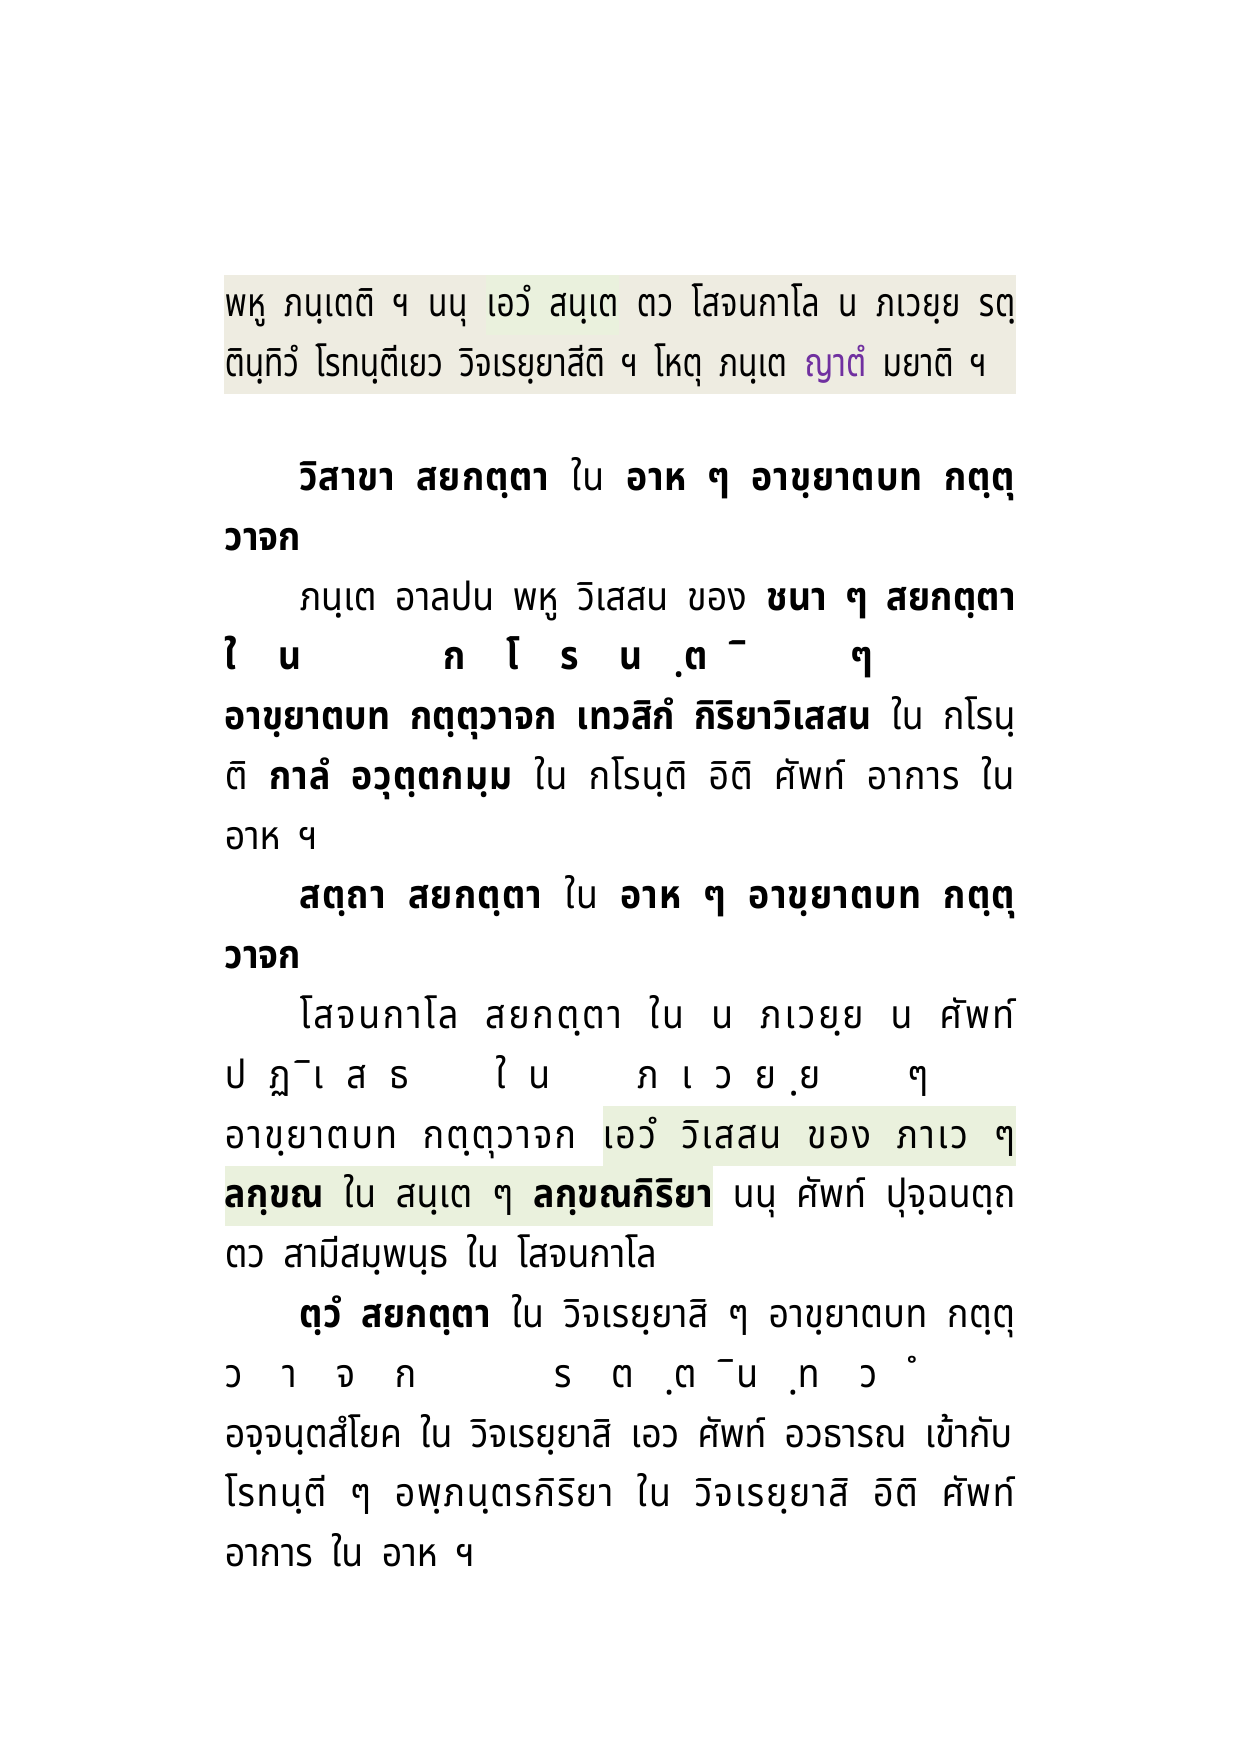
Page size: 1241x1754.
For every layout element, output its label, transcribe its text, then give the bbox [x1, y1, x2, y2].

text สตฺถา สยกตฺตา ใน อาห ๆ อาขฺยาตบท กตฺตุวาจก [224, 867, 1016, 987]
text ตฺวํ สยกตฺตา ใน วิจเรยฺยาสิ ๆ อาขฺยาตบท กตฺตุวาจก รตฺตินฺทวํ อจฺจนฺตสํโยค ใน วิจเรยฺยาสิ เอว ศัพท์ อวธารณ เข้ากับ โรทนฺตี ๆ อพฺภนฺตรกิริยา ใน วิจเรยฺยาสิ อิติ ศัพท์ อาการ ใน อาห ฯ [224, 1286, 1016, 1584]
text ภนฺเต อาลปน พหู วิเสสน ของ ชนา ๆ สยกตฺตา ใน กโรนฺติ ๆ อาขฺยาตบท กตฺตุวาจก เทวสิกํ กิริยาวิเสสน ใน กโรนฺติ กาลํ อวุตฺตกมฺม ใน กโรนฺติ อิติ ศัพท์ อาการ ใน อาห ฯ [224, 568, 1016, 867]
text วิสาขา สยกตฺตา ใน อาห ๆ อาขฺยาตบท กตฺตุวาจก [224, 448, 1016, 568]
text พหู ภนฺเตติ ฯ นนุ เอวํ สนฺเต ตว โสจนกาโล น ภเวยฺย รตฺตินฺทิวํ โรทนฺตีเยว วิจเรยฺยาสีติ ฯ โหตุ ภนฺเต ญาตํ มยาติ ฯ [224, 275, 1016, 394]
text โสจนกาโล สยกตฺตา ใน น ภเวยฺย น ศัพท์ ปฏิเสธ ใน ภเวยฺย ๆ อาขฺยาตบท กตฺตุวาจก เอวํ วิเสสน ของ ภาเว ๆ ลกฺขณ ใน สนฺเต ๆ ลกฺขณกิริยา นนุ ศัพท์ ปุจฺฉนตฺถ ตว สามีสมฺพนฺธ ใน โสจนกาโล [224, 987, 1016, 1286]
